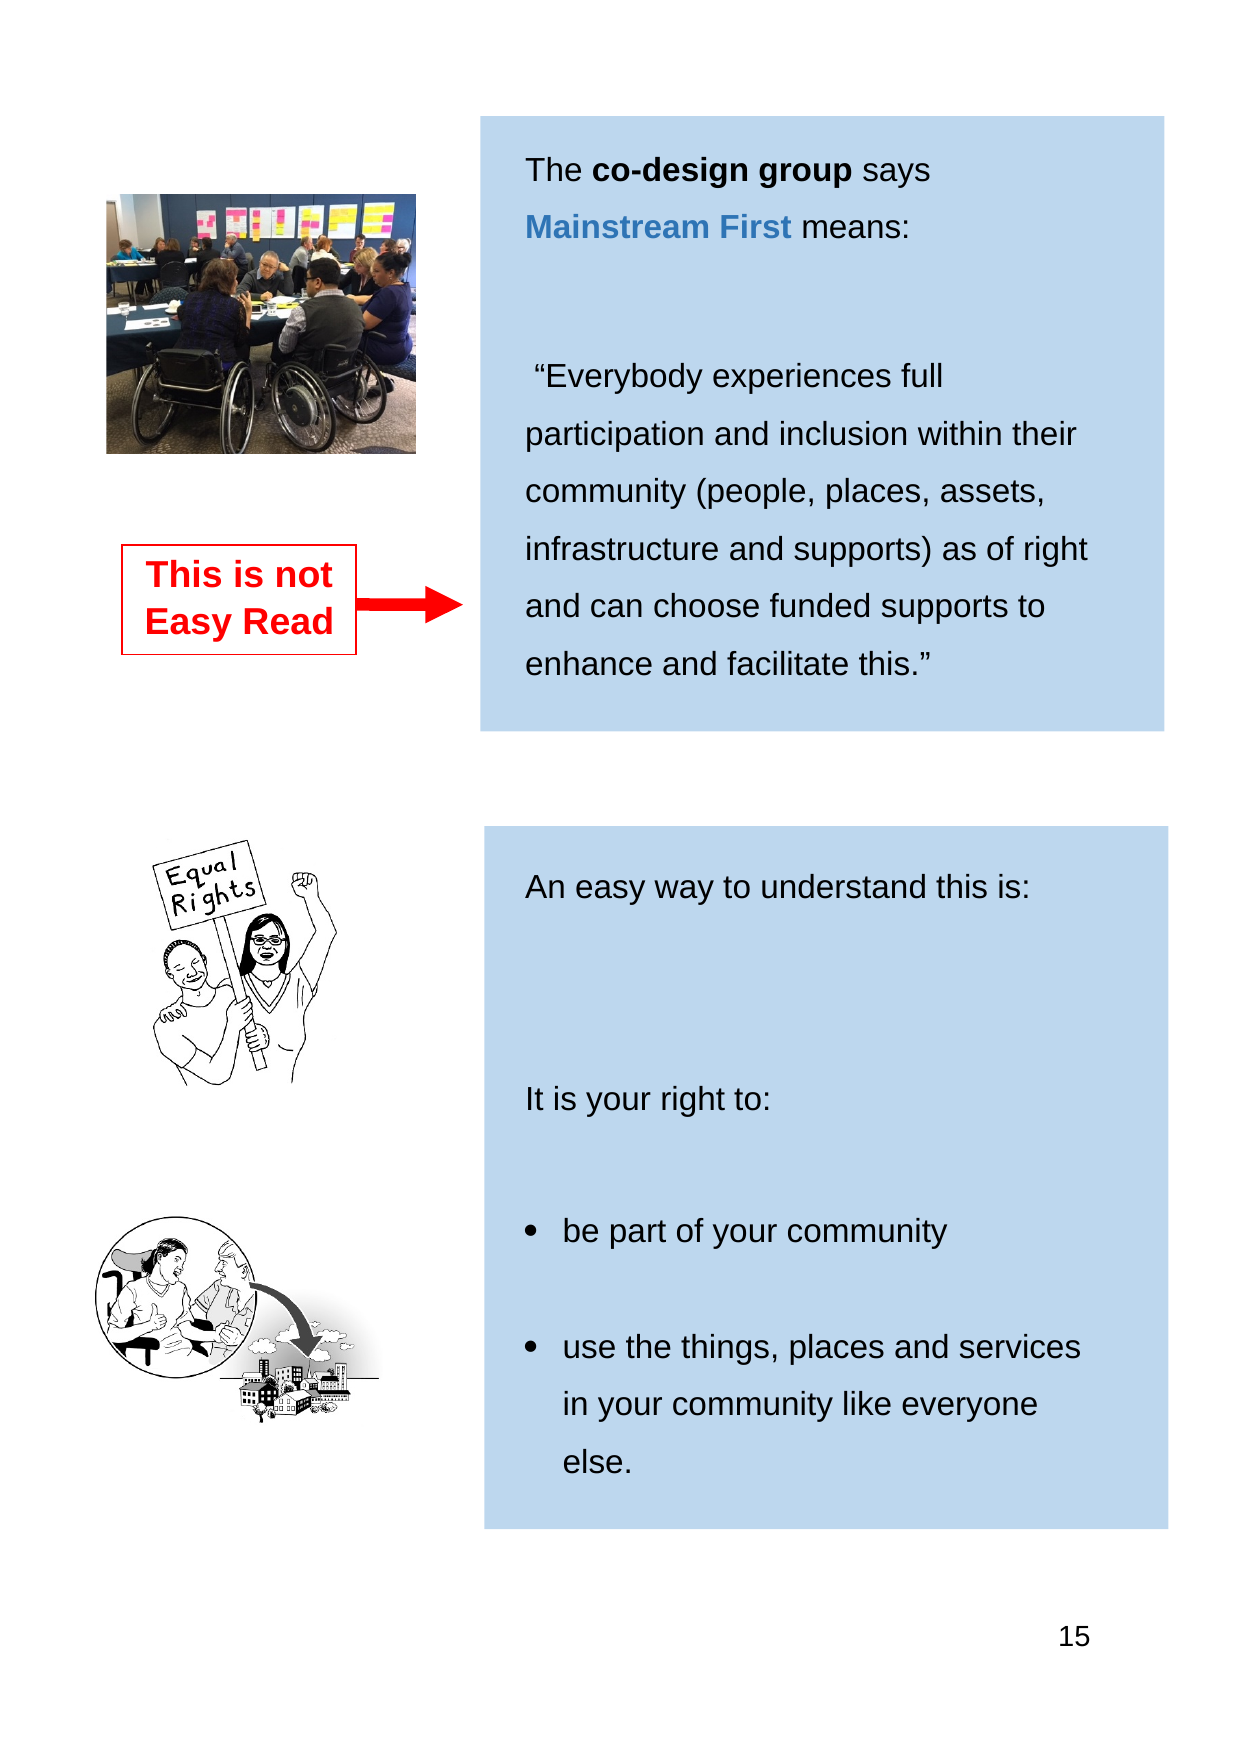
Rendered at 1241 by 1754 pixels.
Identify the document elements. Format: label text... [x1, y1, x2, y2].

picture [150, 838, 339, 867]
picture [150, 905, 339, 1079]
picture [92, 1212, 383, 1427]
text An easy way to understand this is: [150, 867, 1090, 905]
picture [106, 194, 416, 454]
text It is your right to: [150, 1079, 1090, 1118]
list use the things, places and services in your community like everyone else. [525, 1327, 1090, 1480]
list be part of your community [525, 1211, 1090, 1250]
text The co-design group says Mainstream First means: [525, 150, 1090, 246]
text “Everybody experiences full participation and inclusion within their community (people, places, assets, infrastructure and supports) as of right and can choose funded supports to enhance and facilitate this.” [525, 356, 1090, 683]
